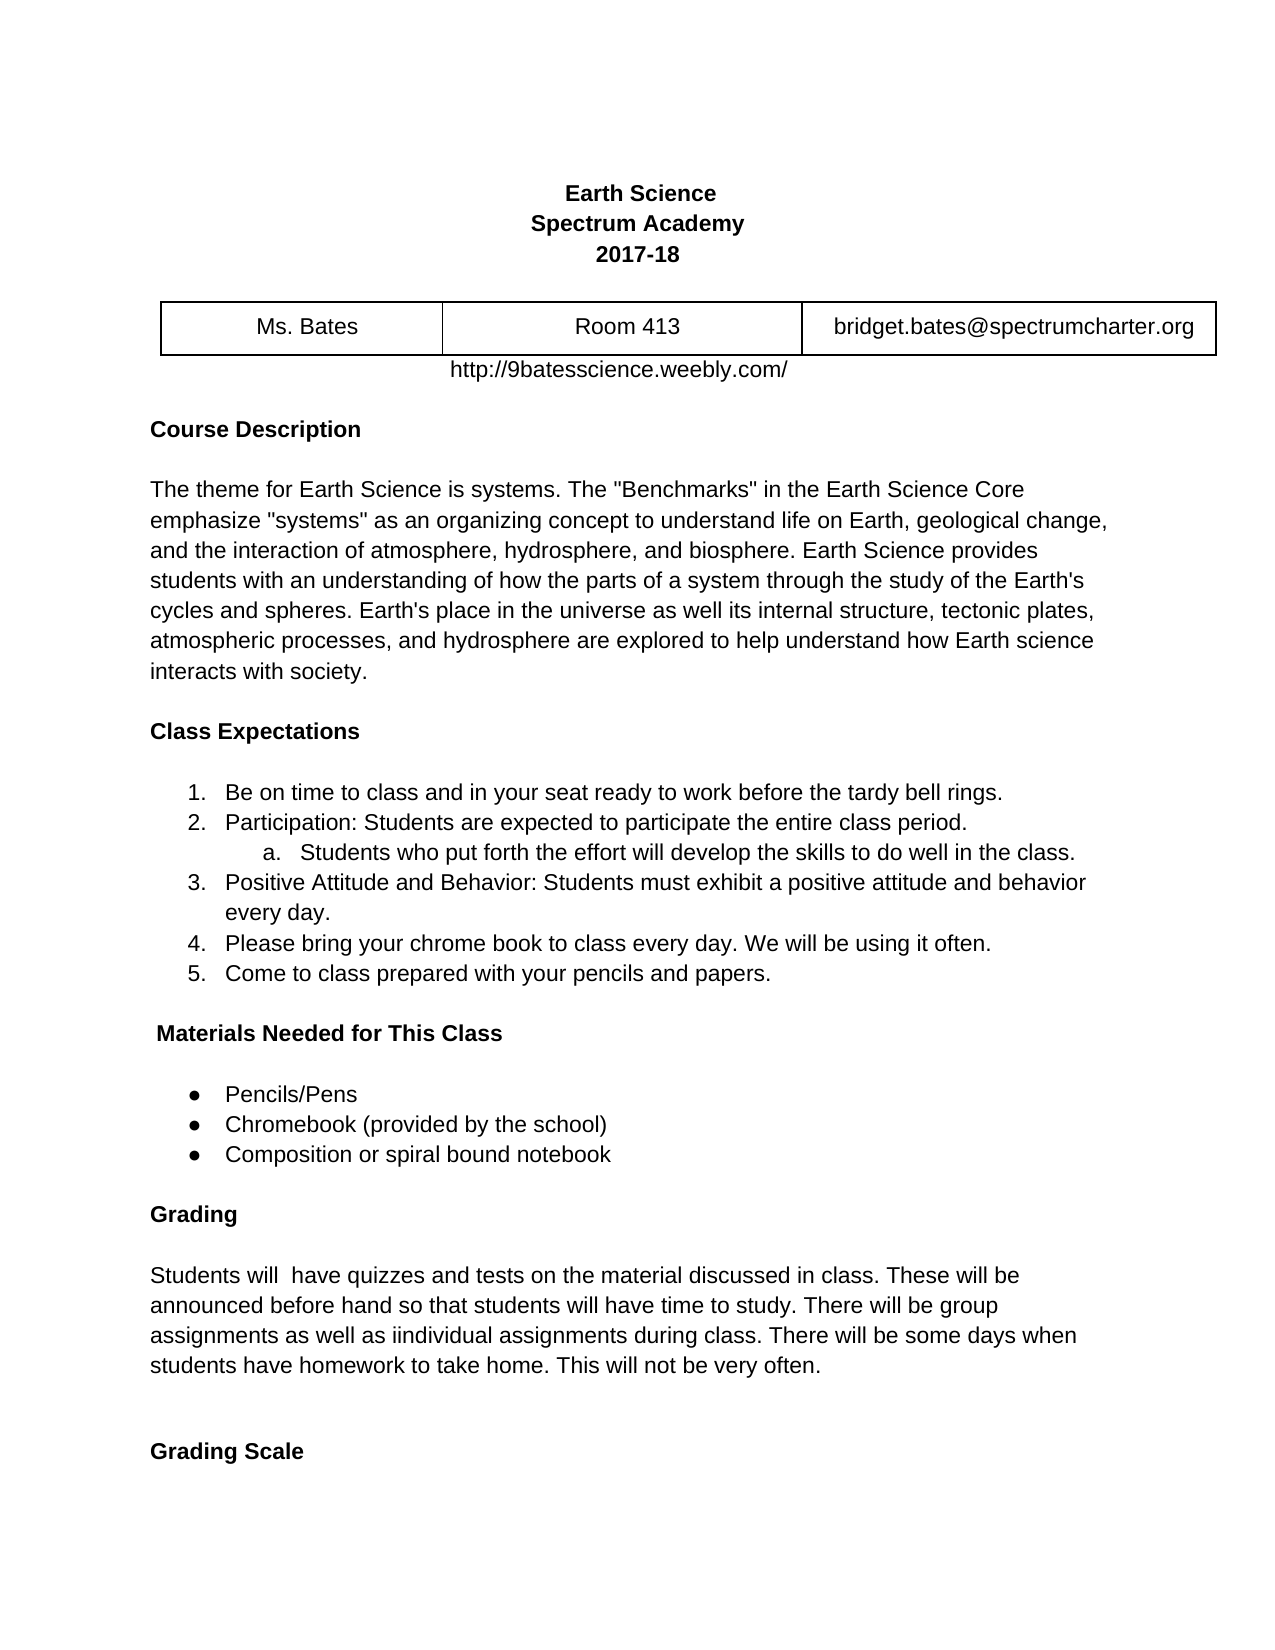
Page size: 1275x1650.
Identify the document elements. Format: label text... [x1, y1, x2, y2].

list Composition or spiral bound notebook [187, 1141, 1125, 1167]
text The theme for Earth Science is systems. The "Benchmarks" in the Earth Science Core emphasize "systems" as an organizing concept to understand life on Earth, geological change, and the interaction of atmosphere, hydrosphere, and biosphere. Earth Science provides students with an understanding of how the parts of a system through the study of the Earth's cycles and spheres. Earth's place in the universe as well its internal structure, tectonic plates, atmospheric processes, and hydrosphere are explored to help understand how Earth science interacts with society. [150, 476, 1125, 684]
text Spectrum Academy [150, 210, 1125, 237]
table_header Room 413 [443, 303, 801, 354]
text Materials Needed for This Class [150, 1020, 1125, 1047]
text Course Description [150, 416, 1125, 442]
text Grading Scale [150, 1438, 1125, 1464]
text Class Expectations [150, 718, 1125, 744]
list Pencils/Pens [187, 1081, 1125, 1107]
list Please bring your chrome book to class every day. We will be using it often. [187, 929, 1125, 956]
text Earth Science [150, 180, 1125, 207]
table_header bridget.bates@spectrumcharter.org [803, 303, 1215, 354]
text Students will have quizzes and tests on the material discussed in class. These will be announced before hand so that students will have time to study. There will be group assignments as well as iindividual assignments during class. There will be some days when students have homework to take home. This will not be very often. [150, 1262, 1125, 1379]
list Come to class prepared with your pencils and papers. [187, 960, 1125, 986]
table_header Ms. Bates [162, 303, 442, 354]
list Chromebook (provided by the school) [187, 1111, 1125, 1137]
list Participation: Students are expected to participate the entire class period. [187, 809, 1125, 835]
text 2017-18 [150, 241, 1125, 267]
list Be on time to class and in your seat ready to work before the tardy bell rings. [187, 778, 1125, 805]
list Positive Attitude and Behavior: Students must exhibit a positive attitude and behavior every day. [187, 869, 1125, 926]
list Students who put forth the effort will develop the skills to do well in the class. [262, 839, 1125, 865]
text Grading [150, 1201, 1125, 1228]
text http://9batesscience.weebly.com/ [150, 356, 1125, 382]
